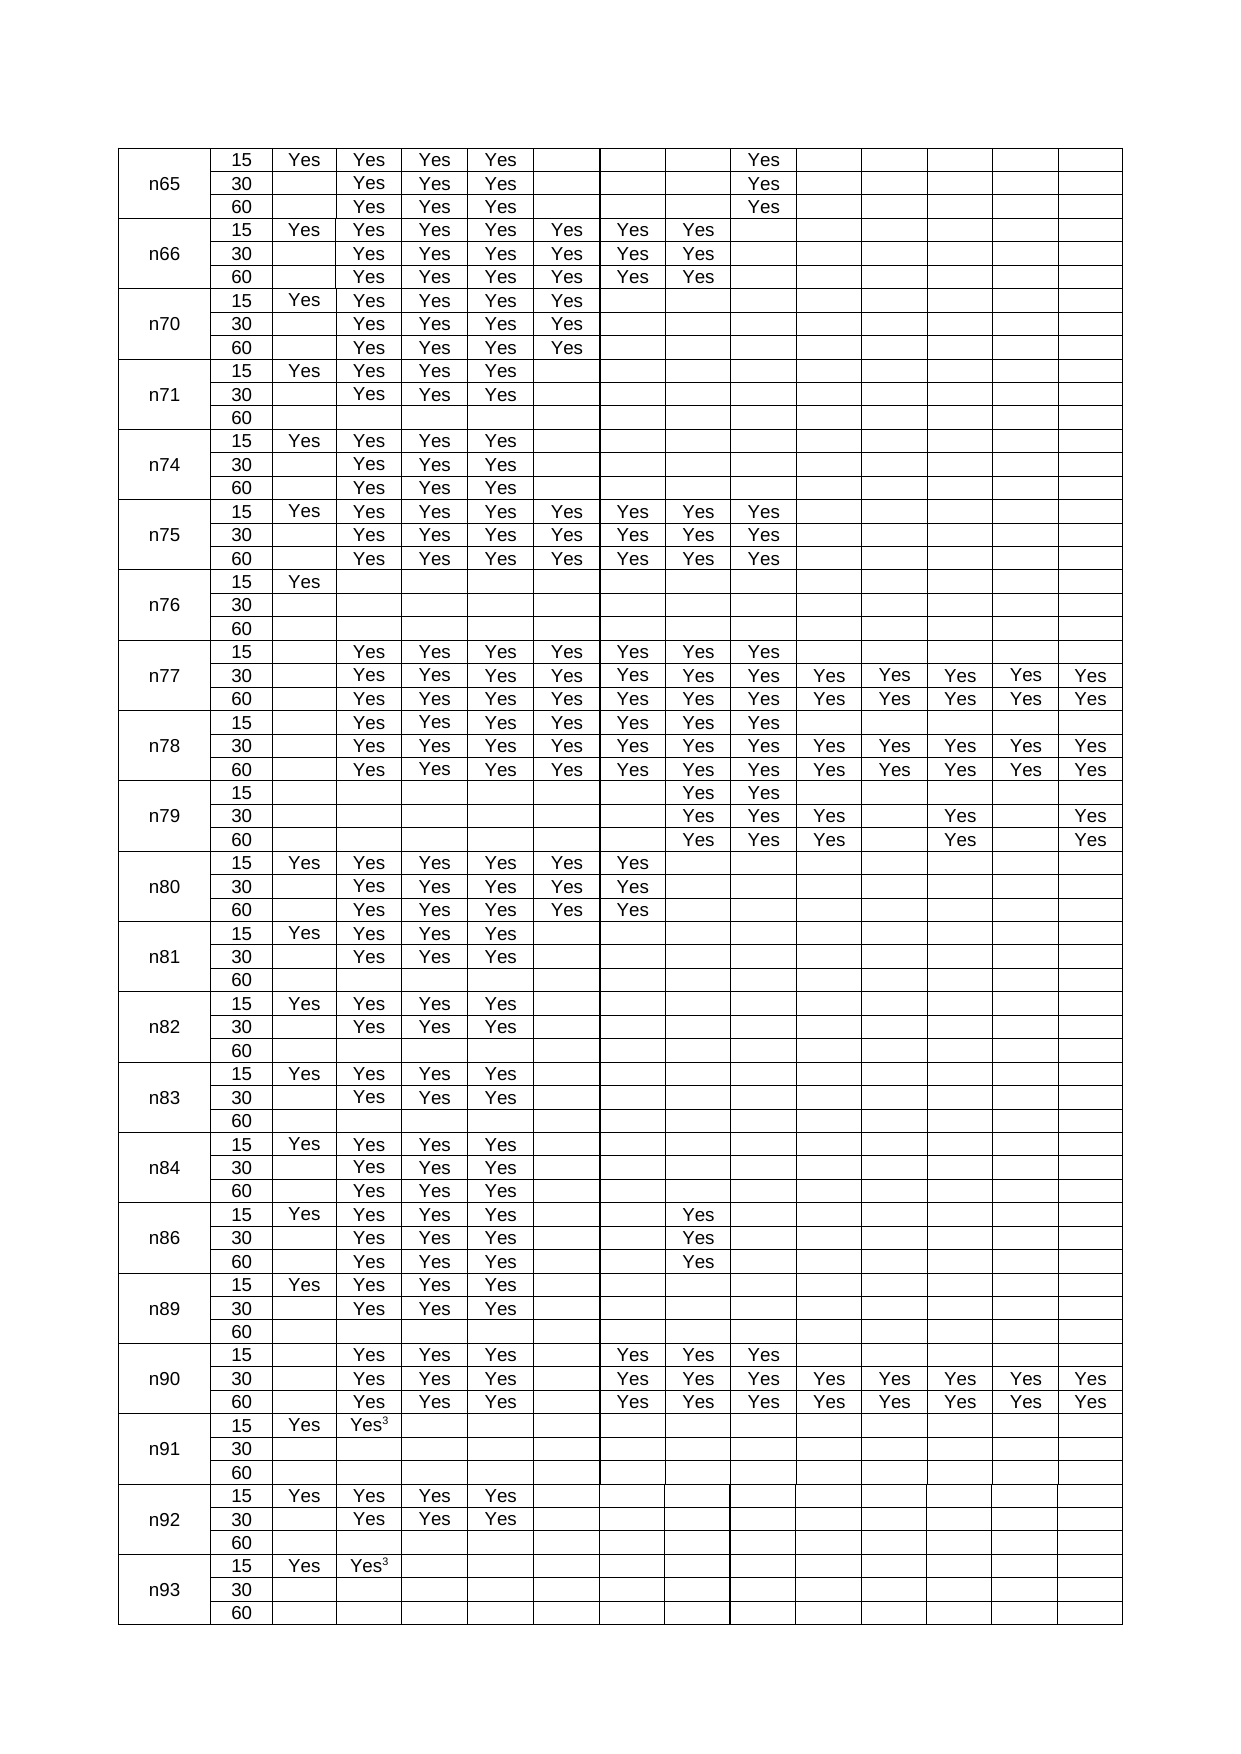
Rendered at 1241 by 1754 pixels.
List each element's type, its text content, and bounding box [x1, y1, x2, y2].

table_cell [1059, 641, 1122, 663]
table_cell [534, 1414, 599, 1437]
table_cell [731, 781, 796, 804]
table_cell Yes [337, 195, 401, 218]
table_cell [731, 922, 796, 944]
table_cell [468, 594, 533, 616]
table_cell [928, 524, 992, 546]
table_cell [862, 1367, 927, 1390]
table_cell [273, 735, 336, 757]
table_cell [1059, 172, 1122, 194]
table_cell [993, 313, 1058, 335]
table_cell Yes [273, 500, 336, 522]
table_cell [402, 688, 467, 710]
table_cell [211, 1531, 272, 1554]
table_cell Yes [534, 500, 599, 522]
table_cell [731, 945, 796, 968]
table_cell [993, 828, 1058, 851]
table_cell Yes [731, 195, 796, 218]
table_cell 15 [211, 289, 272, 312]
table_cell [1059, 289, 1122, 312]
table_cell [928, 172, 992, 194]
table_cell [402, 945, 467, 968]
table_cell Yes [402, 477, 467, 499]
table_cell Yes [337, 453, 401, 476]
table_cell [862, 336, 927, 358]
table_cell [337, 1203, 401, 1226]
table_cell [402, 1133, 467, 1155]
table_cell Yes [337, 360, 401, 382]
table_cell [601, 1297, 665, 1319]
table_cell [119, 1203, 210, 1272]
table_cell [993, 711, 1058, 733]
table_cell Yes [402, 430, 467, 452]
table_cell Yes [337, 289, 401, 312]
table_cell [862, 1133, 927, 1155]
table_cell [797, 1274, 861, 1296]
table_cell Yes [534, 524, 599, 546]
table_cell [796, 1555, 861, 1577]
table_cell [731, 360, 796, 382]
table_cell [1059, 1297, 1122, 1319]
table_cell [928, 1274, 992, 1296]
table_cell [797, 383, 861, 405]
table_cell [797, 219, 861, 241]
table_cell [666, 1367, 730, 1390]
table_cell [666, 406, 730, 429]
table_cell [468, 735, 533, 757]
table_cell 60 [211, 477, 272, 499]
table_cell [666, 360, 730, 382]
table_cell [797, 547, 861, 569]
table_cell [797, 360, 861, 382]
table_cell [273, 266, 335, 288]
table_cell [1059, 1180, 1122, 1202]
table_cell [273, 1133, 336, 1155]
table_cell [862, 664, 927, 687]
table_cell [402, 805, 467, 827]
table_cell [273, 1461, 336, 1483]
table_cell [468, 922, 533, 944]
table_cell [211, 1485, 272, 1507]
table_cell Yes [666, 524, 730, 546]
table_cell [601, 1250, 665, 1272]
table_cell Yes [273, 149, 336, 171]
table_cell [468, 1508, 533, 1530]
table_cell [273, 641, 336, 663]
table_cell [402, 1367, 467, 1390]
table_cell 60 [211, 547, 272, 569]
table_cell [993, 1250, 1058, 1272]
table_cell n71 [119, 360, 210, 429]
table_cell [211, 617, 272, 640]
table_cell [1059, 547, 1122, 569]
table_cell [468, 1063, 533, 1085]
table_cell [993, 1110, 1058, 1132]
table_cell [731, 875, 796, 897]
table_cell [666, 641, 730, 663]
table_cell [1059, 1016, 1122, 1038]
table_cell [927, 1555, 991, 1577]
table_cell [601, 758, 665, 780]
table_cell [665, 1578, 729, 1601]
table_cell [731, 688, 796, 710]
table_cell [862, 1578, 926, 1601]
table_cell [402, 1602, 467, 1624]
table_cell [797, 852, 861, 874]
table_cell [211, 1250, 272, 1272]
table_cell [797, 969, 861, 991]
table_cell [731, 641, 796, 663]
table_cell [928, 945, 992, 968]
table_cell Yes [402, 360, 467, 382]
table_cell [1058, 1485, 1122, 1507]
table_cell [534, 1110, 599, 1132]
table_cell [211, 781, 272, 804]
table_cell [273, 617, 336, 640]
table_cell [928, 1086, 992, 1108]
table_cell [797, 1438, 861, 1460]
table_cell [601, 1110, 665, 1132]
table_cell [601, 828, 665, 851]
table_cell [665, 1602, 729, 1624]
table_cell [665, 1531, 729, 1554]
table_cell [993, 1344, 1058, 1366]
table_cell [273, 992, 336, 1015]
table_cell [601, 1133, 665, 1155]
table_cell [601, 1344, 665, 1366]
table_cell [797, 149, 861, 171]
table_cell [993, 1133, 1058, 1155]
table_cell [993, 266, 1058, 288]
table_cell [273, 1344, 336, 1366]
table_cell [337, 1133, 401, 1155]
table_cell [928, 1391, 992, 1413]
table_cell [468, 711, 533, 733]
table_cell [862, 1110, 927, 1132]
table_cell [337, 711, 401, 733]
table_cell Yes [402, 195, 467, 218]
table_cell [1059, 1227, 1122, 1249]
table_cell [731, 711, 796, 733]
table_cell [666, 336, 730, 358]
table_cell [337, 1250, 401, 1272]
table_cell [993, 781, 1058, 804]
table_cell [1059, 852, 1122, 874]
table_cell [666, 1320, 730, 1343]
table_cell [928, 360, 992, 382]
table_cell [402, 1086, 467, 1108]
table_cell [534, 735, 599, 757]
table_cell Yes [468, 500, 533, 522]
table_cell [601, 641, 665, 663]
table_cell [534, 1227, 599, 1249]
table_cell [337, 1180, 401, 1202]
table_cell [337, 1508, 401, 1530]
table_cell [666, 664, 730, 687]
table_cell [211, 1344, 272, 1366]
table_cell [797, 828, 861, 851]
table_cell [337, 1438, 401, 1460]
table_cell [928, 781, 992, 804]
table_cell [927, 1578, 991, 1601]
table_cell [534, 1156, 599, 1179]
table_cell [862, 430, 927, 452]
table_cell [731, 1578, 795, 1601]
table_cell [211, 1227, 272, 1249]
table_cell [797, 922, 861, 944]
table_cell 15 [211, 360, 272, 382]
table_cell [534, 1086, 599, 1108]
table_cell [993, 406, 1058, 429]
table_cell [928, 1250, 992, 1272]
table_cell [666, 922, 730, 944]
table_cell [862, 453, 927, 476]
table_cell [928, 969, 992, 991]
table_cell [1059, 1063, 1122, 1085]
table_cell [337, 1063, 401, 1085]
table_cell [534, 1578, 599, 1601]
table_cell [534, 453, 599, 476]
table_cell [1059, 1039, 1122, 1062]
table_cell [797, 266, 861, 288]
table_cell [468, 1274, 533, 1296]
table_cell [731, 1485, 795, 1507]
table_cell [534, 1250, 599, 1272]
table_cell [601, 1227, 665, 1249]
table_cell Yes [468, 430, 533, 452]
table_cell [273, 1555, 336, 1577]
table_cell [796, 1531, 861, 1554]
table_cell [731, 383, 796, 405]
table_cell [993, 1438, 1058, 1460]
table_cell [468, 570, 533, 593]
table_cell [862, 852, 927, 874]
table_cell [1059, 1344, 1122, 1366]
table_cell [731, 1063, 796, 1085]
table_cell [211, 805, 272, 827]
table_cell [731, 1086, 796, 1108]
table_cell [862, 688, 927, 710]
table_cell [928, 289, 992, 312]
table_cell [273, 313, 336, 335]
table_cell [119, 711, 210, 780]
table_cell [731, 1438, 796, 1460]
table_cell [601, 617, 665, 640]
table_cell [1059, 430, 1122, 452]
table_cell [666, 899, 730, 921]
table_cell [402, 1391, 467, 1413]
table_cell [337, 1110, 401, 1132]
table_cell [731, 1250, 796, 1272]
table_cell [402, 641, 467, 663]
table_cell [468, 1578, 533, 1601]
table_cell [928, 242, 992, 265]
table_cell Yes [468, 149, 533, 171]
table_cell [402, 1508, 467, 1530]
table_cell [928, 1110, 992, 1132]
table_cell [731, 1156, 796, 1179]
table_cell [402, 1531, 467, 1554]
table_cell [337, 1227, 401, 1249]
table_cell Yes [402, 500, 467, 522]
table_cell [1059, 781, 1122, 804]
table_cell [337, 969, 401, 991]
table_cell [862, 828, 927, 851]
table_cell [666, 383, 730, 405]
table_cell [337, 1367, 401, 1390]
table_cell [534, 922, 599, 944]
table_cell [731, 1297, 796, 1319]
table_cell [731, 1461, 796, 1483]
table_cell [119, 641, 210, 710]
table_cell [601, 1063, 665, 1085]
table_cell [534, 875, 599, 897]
table_cell 30 [211, 242, 272, 265]
table_cell [273, 406, 336, 429]
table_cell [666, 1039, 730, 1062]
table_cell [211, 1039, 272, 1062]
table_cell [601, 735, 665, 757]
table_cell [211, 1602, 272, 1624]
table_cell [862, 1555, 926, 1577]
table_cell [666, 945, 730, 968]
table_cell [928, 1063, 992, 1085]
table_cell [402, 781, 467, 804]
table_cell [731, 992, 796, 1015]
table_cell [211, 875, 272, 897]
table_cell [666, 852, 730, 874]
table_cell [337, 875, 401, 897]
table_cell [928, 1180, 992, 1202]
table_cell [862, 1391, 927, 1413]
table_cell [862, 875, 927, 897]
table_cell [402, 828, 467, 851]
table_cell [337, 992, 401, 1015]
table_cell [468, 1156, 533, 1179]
table_cell [534, 406, 599, 429]
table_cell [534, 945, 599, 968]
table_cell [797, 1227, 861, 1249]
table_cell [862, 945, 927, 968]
table_cell Yes [731, 149, 796, 171]
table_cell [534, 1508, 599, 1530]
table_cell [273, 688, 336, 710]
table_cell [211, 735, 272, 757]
table_cell [731, 242, 796, 265]
table_cell [862, 360, 927, 382]
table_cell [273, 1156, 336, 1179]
table_cell Yes [666, 242, 730, 265]
table_cell 60 [211, 266, 272, 288]
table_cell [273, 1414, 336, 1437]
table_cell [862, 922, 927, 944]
table_cell Yes [534, 219, 599, 241]
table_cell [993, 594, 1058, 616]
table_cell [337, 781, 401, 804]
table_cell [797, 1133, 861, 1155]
table_cell [601, 430, 665, 452]
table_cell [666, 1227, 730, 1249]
table_cell [666, 289, 730, 312]
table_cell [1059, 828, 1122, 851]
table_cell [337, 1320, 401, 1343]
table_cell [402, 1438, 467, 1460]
table_cell [862, 172, 927, 194]
table_cell Yes [601, 524, 665, 546]
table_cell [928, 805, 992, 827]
table_cell n75 [119, 500, 210, 569]
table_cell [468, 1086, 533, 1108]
table_cell [666, 313, 730, 335]
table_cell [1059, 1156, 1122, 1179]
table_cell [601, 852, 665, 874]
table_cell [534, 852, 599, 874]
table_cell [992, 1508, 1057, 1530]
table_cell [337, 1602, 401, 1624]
table_cell Yes [468, 383, 533, 405]
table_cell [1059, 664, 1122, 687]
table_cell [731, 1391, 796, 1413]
table_cell n66 [119, 219, 210, 288]
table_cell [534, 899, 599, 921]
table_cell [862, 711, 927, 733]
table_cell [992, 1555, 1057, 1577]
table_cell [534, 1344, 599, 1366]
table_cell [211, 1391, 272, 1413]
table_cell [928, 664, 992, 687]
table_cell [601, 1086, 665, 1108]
table_cell Yes [468, 195, 533, 218]
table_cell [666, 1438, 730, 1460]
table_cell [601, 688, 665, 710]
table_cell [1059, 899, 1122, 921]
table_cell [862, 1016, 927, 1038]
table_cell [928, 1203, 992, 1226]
table_cell [928, 336, 992, 358]
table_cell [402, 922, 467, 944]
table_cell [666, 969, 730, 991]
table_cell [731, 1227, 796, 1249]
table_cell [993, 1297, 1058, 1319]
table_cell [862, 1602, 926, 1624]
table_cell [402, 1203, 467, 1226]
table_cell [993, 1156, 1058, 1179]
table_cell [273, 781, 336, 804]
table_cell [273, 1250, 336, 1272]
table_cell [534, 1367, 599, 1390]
table_cell [797, 242, 861, 265]
table_cell [601, 336, 665, 358]
table_cell [797, 477, 861, 499]
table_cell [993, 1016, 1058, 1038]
table_cell [993, 570, 1058, 593]
table_cell Yes [337, 500, 401, 522]
table_cell Yes [402, 219, 467, 241]
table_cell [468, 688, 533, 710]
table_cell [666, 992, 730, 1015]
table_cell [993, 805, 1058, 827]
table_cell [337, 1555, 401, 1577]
table_cell [797, 172, 861, 194]
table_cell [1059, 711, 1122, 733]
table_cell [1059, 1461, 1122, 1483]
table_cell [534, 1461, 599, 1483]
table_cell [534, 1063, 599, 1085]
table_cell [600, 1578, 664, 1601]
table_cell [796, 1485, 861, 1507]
table_cell 15 [211, 570, 272, 593]
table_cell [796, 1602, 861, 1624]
table_cell [928, 195, 992, 218]
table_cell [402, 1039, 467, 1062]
table_cell Yes [273, 570, 336, 593]
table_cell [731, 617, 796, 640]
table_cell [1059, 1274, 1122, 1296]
table_cell [797, 500, 861, 522]
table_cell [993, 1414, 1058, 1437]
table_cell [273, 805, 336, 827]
table_cell [601, 570, 665, 593]
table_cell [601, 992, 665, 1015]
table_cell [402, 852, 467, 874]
table_cell 60 [211, 336, 272, 358]
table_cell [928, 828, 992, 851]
table_cell Yes [337, 477, 401, 499]
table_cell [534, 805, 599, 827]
table_cell Yes [402, 242, 467, 265]
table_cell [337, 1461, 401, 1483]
table_cell 30 [211, 172, 272, 194]
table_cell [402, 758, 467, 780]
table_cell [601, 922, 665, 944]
table_cell 15 [211, 430, 272, 452]
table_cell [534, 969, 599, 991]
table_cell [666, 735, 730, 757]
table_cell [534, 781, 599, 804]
table_cell [862, 195, 927, 218]
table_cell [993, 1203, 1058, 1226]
table_cell [534, 195, 599, 218]
table_cell Yes [468, 289, 533, 312]
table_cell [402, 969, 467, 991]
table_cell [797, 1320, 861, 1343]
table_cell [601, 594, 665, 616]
table_cell Yes [402, 453, 467, 476]
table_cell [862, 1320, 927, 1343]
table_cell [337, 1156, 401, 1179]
table_cell Yes [402, 547, 467, 569]
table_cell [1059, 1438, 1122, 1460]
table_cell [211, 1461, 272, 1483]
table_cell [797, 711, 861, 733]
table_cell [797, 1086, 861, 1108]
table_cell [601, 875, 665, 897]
table_cell [601, 313, 665, 335]
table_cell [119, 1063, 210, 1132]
table_cell [862, 289, 927, 312]
table_cell Yes [336, 266, 401, 288]
table_cell [862, 266, 927, 288]
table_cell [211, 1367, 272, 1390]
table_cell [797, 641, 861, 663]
table_cell Yes [731, 172, 796, 194]
table_cell [797, 289, 861, 312]
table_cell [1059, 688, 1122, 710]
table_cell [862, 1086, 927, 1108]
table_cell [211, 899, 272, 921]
table_cell Yes [402, 336, 467, 358]
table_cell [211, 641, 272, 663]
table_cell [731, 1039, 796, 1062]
table_cell [601, 360, 665, 382]
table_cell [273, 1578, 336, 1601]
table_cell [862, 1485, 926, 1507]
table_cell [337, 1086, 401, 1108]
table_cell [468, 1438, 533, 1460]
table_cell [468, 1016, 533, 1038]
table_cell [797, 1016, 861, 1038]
table_cell Yes [273, 430, 336, 452]
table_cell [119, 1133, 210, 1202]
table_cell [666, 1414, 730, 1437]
table_cell [1059, 149, 1122, 171]
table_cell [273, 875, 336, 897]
table_cell [862, 477, 927, 499]
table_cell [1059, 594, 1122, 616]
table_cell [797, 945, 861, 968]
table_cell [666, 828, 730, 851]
table_cell [731, 570, 796, 593]
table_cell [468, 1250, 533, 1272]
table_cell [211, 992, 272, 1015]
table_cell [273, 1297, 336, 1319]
table_cell [273, 524, 336, 546]
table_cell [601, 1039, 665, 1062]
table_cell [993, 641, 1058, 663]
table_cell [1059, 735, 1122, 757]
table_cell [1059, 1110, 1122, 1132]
table_cell [273, 195, 336, 218]
table_cell [666, 430, 730, 452]
table_cell Yes [402, 313, 467, 335]
table_cell [797, 195, 861, 218]
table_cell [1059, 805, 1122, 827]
table_cell [993, 500, 1058, 522]
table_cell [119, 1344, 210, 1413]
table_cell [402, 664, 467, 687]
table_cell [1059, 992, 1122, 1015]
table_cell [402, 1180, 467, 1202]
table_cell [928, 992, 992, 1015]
table_cell Yes [337, 430, 401, 452]
table_cell [534, 360, 599, 382]
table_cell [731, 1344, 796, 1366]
table_cell [731, 289, 796, 312]
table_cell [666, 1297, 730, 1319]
table_cell [731, 313, 796, 335]
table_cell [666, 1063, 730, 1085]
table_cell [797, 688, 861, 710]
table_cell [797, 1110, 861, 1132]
table_cell 15 [211, 149, 272, 171]
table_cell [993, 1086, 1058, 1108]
table_cell Yes [337, 313, 401, 335]
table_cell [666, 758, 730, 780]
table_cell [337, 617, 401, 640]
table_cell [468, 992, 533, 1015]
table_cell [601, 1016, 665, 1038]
table_cell Yes [273, 289, 336, 312]
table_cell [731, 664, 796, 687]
table_cell Yes [336, 242, 401, 265]
table_cell [337, 406, 401, 429]
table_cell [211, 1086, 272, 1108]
table_cell [273, 172, 336, 194]
table_cell [928, 149, 992, 171]
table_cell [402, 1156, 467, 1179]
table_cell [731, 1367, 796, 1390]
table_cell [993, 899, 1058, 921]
table_cell Yes [601, 219, 665, 241]
table_cell [928, 477, 992, 499]
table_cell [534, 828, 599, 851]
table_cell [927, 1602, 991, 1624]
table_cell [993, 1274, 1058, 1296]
table_cell Yes [601, 500, 665, 522]
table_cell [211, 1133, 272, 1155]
table_cell Yes [666, 547, 730, 569]
table_cell Yes [534, 336, 599, 358]
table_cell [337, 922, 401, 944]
table_cell Yes [468, 313, 533, 335]
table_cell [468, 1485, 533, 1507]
table_cell Yes [337, 149, 401, 171]
table_cell Yes [468, 266, 533, 288]
table_cell 30 [211, 594, 272, 616]
table_cell Yes [337, 383, 401, 405]
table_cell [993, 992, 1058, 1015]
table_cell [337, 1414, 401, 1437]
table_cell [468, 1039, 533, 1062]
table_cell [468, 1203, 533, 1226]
table_cell [601, 406, 665, 429]
table_cell [993, 289, 1058, 312]
table_cell [993, 383, 1058, 405]
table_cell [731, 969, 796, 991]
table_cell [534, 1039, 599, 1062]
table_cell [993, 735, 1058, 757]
table_cell [534, 430, 599, 452]
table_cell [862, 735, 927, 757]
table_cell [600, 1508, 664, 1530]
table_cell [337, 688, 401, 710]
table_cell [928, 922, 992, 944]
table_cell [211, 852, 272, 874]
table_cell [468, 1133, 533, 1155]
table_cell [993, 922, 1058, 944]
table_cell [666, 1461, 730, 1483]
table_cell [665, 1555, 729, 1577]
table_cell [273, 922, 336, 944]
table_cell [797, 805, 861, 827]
table_cell [928, 430, 992, 452]
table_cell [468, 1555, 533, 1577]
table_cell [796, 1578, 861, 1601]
table_cell [402, 570, 467, 593]
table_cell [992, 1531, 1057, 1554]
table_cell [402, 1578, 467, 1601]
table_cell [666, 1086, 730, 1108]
table_cell [862, 242, 927, 265]
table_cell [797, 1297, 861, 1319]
table_cell [1059, 219, 1122, 241]
table_cell [601, 383, 665, 405]
table_cell [993, 336, 1058, 358]
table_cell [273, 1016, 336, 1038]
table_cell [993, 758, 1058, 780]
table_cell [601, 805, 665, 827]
table_cell 15 [211, 219, 272, 241]
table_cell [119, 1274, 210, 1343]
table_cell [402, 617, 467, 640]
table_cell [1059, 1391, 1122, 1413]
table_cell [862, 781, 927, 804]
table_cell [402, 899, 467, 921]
table_cell [1059, 195, 1122, 218]
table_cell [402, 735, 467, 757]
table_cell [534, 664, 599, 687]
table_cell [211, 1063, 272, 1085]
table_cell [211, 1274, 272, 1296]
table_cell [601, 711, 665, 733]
table_cell [1059, 453, 1122, 476]
table_cell [993, 524, 1058, 546]
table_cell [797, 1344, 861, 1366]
table_cell [928, 547, 992, 569]
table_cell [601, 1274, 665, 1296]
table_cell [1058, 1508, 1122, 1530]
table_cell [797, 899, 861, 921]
table_cell Yes [402, 149, 467, 171]
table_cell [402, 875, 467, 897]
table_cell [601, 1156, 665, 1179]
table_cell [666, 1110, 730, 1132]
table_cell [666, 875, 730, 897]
table_cell [731, 477, 796, 499]
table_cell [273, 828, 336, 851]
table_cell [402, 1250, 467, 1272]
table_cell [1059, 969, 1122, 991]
table_cell [797, 313, 861, 335]
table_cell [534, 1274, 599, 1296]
table_cell [862, 500, 927, 522]
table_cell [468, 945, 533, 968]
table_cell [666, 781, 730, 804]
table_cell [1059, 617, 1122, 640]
table_cell Yes [337, 547, 401, 569]
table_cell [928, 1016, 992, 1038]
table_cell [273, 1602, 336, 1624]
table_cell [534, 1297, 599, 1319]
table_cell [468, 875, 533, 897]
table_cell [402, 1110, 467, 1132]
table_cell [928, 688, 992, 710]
table_cell [601, 477, 665, 499]
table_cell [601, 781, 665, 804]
table_cell Yes [666, 219, 730, 241]
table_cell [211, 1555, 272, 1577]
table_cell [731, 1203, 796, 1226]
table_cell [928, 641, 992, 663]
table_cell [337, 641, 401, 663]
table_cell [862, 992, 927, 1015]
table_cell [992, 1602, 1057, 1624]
table_cell Yes [468, 242, 533, 265]
table_cell [273, 594, 336, 616]
table_cell Yes [601, 547, 665, 569]
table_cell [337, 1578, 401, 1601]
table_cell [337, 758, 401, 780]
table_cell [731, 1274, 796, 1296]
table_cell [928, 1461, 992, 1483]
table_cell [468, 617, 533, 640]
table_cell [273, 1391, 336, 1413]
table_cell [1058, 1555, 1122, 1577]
table_cell Yes [402, 266, 467, 288]
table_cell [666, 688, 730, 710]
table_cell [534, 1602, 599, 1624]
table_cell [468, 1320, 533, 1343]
table_cell [1059, 383, 1122, 405]
table_cell 60 [211, 406, 272, 429]
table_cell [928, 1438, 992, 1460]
table_cell [1059, 477, 1122, 499]
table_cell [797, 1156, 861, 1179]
table_cell [862, 547, 927, 569]
table_cell [797, 336, 861, 358]
table_cell [337, 570, 401, 593]
table_cell [534, 172, 599, 194]
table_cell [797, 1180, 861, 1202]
table_cell [731, 336, 796, 358]
table_cell [928, 406, 992, 429]
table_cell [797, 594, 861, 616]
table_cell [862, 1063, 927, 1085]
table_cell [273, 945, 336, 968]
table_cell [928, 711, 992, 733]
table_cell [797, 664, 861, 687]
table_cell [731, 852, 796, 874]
table_cell [666, 453, 730, 476]
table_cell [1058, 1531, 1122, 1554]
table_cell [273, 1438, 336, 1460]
table_cell Yes [273, 360, 336, 382]
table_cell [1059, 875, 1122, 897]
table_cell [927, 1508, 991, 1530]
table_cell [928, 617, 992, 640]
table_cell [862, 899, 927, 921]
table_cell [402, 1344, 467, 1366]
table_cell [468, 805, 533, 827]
table_cell [273, 383, 336, 405]
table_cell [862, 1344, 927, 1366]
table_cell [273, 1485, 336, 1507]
table_cell [797, 453, 861, 476]
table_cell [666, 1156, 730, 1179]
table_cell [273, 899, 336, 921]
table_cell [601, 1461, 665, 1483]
table_cell [1059, 360, 1122, 382]
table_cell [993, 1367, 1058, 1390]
table_cell Yes [468, 477, 533, 499]
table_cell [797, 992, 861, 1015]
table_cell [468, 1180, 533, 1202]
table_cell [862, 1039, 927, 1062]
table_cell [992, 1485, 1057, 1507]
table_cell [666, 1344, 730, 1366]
table_cell Yes [534, 289, 599, 312]
table_cell [534, 383, 599, 405]
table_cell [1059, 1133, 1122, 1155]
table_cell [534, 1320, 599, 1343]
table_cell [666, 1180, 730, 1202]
table_cell n70 [119, 289, 210, 358]
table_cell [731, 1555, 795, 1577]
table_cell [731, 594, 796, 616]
table_cell [273, 547, 336, 569]
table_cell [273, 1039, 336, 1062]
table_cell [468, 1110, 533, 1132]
table_cell [1059, 313, 1122, 335]
table_cell [337, 594, 401, 616]
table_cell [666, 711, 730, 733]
table_cell [797, 406, 861, 429]
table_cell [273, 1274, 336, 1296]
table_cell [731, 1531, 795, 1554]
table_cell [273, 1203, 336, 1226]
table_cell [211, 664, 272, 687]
table_cell [273, 242, 335, 265]
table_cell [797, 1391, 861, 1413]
table_cell Yes [402, 289, 467, 312]
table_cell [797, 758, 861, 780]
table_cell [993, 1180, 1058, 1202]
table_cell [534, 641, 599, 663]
table_cell [731, 266, 796, 288]
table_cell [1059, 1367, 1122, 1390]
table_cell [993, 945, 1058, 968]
table_cell [993, 242, 1058, 265]
table_cell Yes [273, 219, 335, 241]
table_cell [601, 149, 665, 171]
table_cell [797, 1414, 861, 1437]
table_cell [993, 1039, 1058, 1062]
table_cell [731, 430, 796, 452]
table_cell [666, 477, 730, 499]
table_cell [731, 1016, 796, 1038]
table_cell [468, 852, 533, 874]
table_cell [993, 195, 1058, 218]
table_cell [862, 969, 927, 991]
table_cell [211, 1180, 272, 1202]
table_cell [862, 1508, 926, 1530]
table_cell n65 [119, 149, 210, 218]
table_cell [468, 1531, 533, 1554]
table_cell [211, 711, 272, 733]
table_cell [731, 406, 796, 429]
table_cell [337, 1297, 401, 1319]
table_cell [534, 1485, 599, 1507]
table_cell [534, 149, 599, 171]
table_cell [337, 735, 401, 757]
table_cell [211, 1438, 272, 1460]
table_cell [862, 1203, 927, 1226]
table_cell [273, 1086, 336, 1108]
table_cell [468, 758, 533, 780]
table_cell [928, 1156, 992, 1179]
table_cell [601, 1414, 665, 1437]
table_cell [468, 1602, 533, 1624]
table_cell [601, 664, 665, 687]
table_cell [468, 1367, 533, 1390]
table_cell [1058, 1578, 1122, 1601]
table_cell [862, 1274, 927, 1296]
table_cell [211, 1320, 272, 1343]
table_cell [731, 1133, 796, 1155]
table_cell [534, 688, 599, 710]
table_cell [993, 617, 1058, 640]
table_cell n74 [119, 430, 210, 499]
table_cell [797, 430, 861, 452]
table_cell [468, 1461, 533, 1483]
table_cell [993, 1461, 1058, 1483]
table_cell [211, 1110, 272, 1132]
table_cell [993, 453, 1058, 476]
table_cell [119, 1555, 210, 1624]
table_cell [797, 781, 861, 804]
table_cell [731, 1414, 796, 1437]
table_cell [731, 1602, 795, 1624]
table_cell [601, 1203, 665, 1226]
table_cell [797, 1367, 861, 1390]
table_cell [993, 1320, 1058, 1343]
table_cell 30 [211, 453, 272, 476]
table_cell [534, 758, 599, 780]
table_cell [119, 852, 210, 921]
table_cell Yes [534, 313, 599, 335]
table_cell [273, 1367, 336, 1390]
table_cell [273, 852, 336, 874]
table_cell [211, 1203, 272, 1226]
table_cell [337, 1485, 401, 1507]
table_cell [928, 219, 992, 241]
table_cell [601, 289, 665, 312]
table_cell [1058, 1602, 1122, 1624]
table_cell [534, 570, 599, 593]
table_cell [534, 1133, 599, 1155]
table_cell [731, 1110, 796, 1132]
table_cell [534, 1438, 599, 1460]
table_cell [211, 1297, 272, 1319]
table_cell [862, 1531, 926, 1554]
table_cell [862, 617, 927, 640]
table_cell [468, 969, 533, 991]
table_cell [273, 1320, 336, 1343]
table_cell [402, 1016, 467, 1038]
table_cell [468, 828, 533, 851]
table_cell 30 [211, 313, 272, 335]
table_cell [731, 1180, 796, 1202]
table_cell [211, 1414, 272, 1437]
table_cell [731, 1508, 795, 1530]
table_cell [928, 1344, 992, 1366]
table_cell Yes [666, 266, 730, 288]
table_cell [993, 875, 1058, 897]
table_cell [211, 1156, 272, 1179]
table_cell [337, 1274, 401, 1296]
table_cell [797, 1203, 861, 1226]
table_cell [993, 172, 1058, 194]
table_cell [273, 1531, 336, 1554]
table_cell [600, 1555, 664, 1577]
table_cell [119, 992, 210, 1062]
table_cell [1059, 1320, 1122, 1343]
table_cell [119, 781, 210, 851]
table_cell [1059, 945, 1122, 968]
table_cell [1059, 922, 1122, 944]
table_cell Yes [337, 524, 401, 546]
table_cell [993, 360, 1058, 382]
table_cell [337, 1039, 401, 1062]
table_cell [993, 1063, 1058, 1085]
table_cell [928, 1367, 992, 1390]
table_cell [993, 477, 1058, 499]
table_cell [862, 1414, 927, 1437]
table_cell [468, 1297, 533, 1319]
table_cell [601, 453, 665, 476]
table_cell [928, 500, 992, 522]
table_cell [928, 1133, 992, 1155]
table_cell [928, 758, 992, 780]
table_cell [928, 383, 992, 405]
table_cell [862, 219, 927, 241]
table_cell [928, 313, 992, 335]
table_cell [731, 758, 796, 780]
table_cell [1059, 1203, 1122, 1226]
table_cell [666, 149, 730, 171]
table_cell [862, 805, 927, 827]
table_cell [862, 524, 927, 546]
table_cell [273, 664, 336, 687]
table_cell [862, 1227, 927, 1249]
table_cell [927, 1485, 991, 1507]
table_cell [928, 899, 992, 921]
table_cell Yes [534, 547, 599, 569]
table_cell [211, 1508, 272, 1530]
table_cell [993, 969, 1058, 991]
table_cell [1059, 266, 1122, 288]
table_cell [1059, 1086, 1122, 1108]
table_cell [1059, 570, 1122, 593]
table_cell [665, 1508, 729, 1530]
table_cell 15 [211, 500, 272, 522]
table_cell n76 [119, 570, 210, 640]
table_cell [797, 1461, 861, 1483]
table_cell [993, 219, 1058, 241]
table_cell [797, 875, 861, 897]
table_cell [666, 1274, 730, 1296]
table_cell [928, 570, 992, 593]
table_cell Yes [468, 547, 533, 569]
table_cell [273, 477, 336, 499]
table_cell Yes [468, 524, 533, 546]
table_cell [666, 570, 730, 593]
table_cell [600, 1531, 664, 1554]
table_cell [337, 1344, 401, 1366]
table_cell [1059, 406, 1122, 429]
table_cell Yes [468, 360, 533, 382]
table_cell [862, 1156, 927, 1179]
table_cell [862, 570, 927, 593]
table_cell 60 [211, 195, 272, 218]
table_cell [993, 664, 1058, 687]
table_cell [666, 172, 730, 194]
table_cell [1059, 242, 1122, 265]
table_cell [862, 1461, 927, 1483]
table_cell Yes [468, 453, 533, 476]
table_cell [993, 149, 1058, 171]
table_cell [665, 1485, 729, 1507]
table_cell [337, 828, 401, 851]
table_cell Yes [666, 500, 730, 522]
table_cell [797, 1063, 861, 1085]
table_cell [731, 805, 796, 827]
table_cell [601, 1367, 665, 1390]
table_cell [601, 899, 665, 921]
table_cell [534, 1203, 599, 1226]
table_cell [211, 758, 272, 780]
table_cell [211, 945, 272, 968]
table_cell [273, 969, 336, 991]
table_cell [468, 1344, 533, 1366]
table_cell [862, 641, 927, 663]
table_cell [1059, 524, 1122, 546]
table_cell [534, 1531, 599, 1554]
table_cell [993, 430, 1058, 452]
table_cell [273, 453, 336, 476]
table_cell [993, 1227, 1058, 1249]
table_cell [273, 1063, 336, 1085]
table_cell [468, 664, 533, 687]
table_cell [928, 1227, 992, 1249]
table_cell Yes [468, 336, 533, 358]
table_cell [928, 266, 992, 288]
table_cell Yes [402, 383, 467, 405]
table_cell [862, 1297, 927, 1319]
table_cell [731, 219, 796, 241]
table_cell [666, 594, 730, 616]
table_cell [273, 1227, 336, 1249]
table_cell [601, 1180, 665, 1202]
table_cell [601, 172, 665, 194]
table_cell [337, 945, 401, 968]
table_cell [797, 524, 861, 546]
table_cell Yes [731, 524, 796, 546]
table_cell [666, 195, 730, 218]
table_cell [731, 453, 796, 476]
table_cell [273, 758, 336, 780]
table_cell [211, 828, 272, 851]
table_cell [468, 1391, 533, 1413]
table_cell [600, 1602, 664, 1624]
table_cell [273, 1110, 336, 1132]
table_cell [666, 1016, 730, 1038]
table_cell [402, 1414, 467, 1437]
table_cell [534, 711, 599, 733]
table_cell Yes [468, 172, 533, 194]
table_cell Yes [534, 266, 599, 288]
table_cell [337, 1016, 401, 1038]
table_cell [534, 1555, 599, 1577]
table_cell [534, 477, 599, 499]
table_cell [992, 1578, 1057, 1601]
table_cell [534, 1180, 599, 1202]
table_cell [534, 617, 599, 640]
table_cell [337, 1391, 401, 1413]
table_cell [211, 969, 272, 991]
table_cell [468, 406, 533, 429]
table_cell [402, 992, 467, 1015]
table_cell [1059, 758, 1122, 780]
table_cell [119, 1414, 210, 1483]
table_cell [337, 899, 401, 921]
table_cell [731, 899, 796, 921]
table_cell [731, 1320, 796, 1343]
table_cell 30 [211, 383, 272, 405]
table_cell Yes [601, 266, 665, 288]
table_cell [402, 406, 467, 429]
table_cell Yes [402, 524, 467, 546]
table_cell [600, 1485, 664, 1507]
table_cell Yes [601, 242, 665, 265]
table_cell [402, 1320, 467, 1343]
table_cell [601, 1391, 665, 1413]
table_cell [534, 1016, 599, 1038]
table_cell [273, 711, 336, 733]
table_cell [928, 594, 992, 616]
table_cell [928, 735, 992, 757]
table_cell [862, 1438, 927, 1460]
table_cell Yes [534, 242, 599, 265]
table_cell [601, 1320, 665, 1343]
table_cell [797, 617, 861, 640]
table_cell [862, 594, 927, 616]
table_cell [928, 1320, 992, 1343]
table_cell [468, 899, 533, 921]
table_cell [601, 195, 665, 218]
table_cell Yes [731, 547, 796, 569]
table_cell 30 [211, 524, 272, 546]
table_cell [862, 313, 927, 335]
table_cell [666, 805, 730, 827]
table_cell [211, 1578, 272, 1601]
table_cell [862, 383, 927, 405]
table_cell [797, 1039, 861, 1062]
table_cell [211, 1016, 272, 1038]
table_cell Yes [337, 172, 401, 194]
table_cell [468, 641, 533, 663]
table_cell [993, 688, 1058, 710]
table_cell [534, 594, 599, 616]
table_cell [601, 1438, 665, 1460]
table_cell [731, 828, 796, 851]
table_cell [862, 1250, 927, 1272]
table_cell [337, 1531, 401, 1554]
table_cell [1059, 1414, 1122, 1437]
table_cell [993, 547, 1058, 569]
table_cell [402, 594, 467, 616]
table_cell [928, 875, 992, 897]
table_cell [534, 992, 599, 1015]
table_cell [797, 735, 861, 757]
table_cell Yes [337, 336, 401, 358]
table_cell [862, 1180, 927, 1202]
table_cell [862, 406, 927, 429]
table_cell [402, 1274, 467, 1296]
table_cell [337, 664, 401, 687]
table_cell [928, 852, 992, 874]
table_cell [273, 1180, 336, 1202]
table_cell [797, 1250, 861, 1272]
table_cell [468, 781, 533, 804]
table_cell Yes [468, 219, 533, 241]
table_cell [928, 453, 992, 476]
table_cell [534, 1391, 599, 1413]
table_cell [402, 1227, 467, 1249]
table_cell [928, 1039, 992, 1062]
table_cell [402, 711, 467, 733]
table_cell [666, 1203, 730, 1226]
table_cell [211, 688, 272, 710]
table_cell Yes [336, 219, 401, 241]
table_cell [862, 149, 927, 171]
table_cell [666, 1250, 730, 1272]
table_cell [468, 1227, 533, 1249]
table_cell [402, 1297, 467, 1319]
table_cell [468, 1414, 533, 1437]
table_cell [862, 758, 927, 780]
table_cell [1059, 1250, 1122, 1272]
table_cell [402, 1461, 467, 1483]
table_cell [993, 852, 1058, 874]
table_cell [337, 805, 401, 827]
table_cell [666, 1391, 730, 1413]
table_cell Yes [731, 500, 796, 522]
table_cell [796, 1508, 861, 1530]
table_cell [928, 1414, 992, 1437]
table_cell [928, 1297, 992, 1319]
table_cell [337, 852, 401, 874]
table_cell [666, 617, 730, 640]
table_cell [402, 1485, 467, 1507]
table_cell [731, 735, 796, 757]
table_cell [797, 570, 861, 593]
table_cell [1059, 500, 1122, 522]
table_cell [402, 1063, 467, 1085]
table_cell [273, 336, 336, 358]
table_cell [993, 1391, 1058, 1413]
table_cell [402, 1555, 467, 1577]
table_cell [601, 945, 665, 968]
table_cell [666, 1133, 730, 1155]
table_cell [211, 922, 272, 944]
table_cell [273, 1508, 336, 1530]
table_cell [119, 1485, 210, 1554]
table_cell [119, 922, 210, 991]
table_cell [1059, 336, 1122, 358]
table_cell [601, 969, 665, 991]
table_cell Yes [402, 172, 467, 194]
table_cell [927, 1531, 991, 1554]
